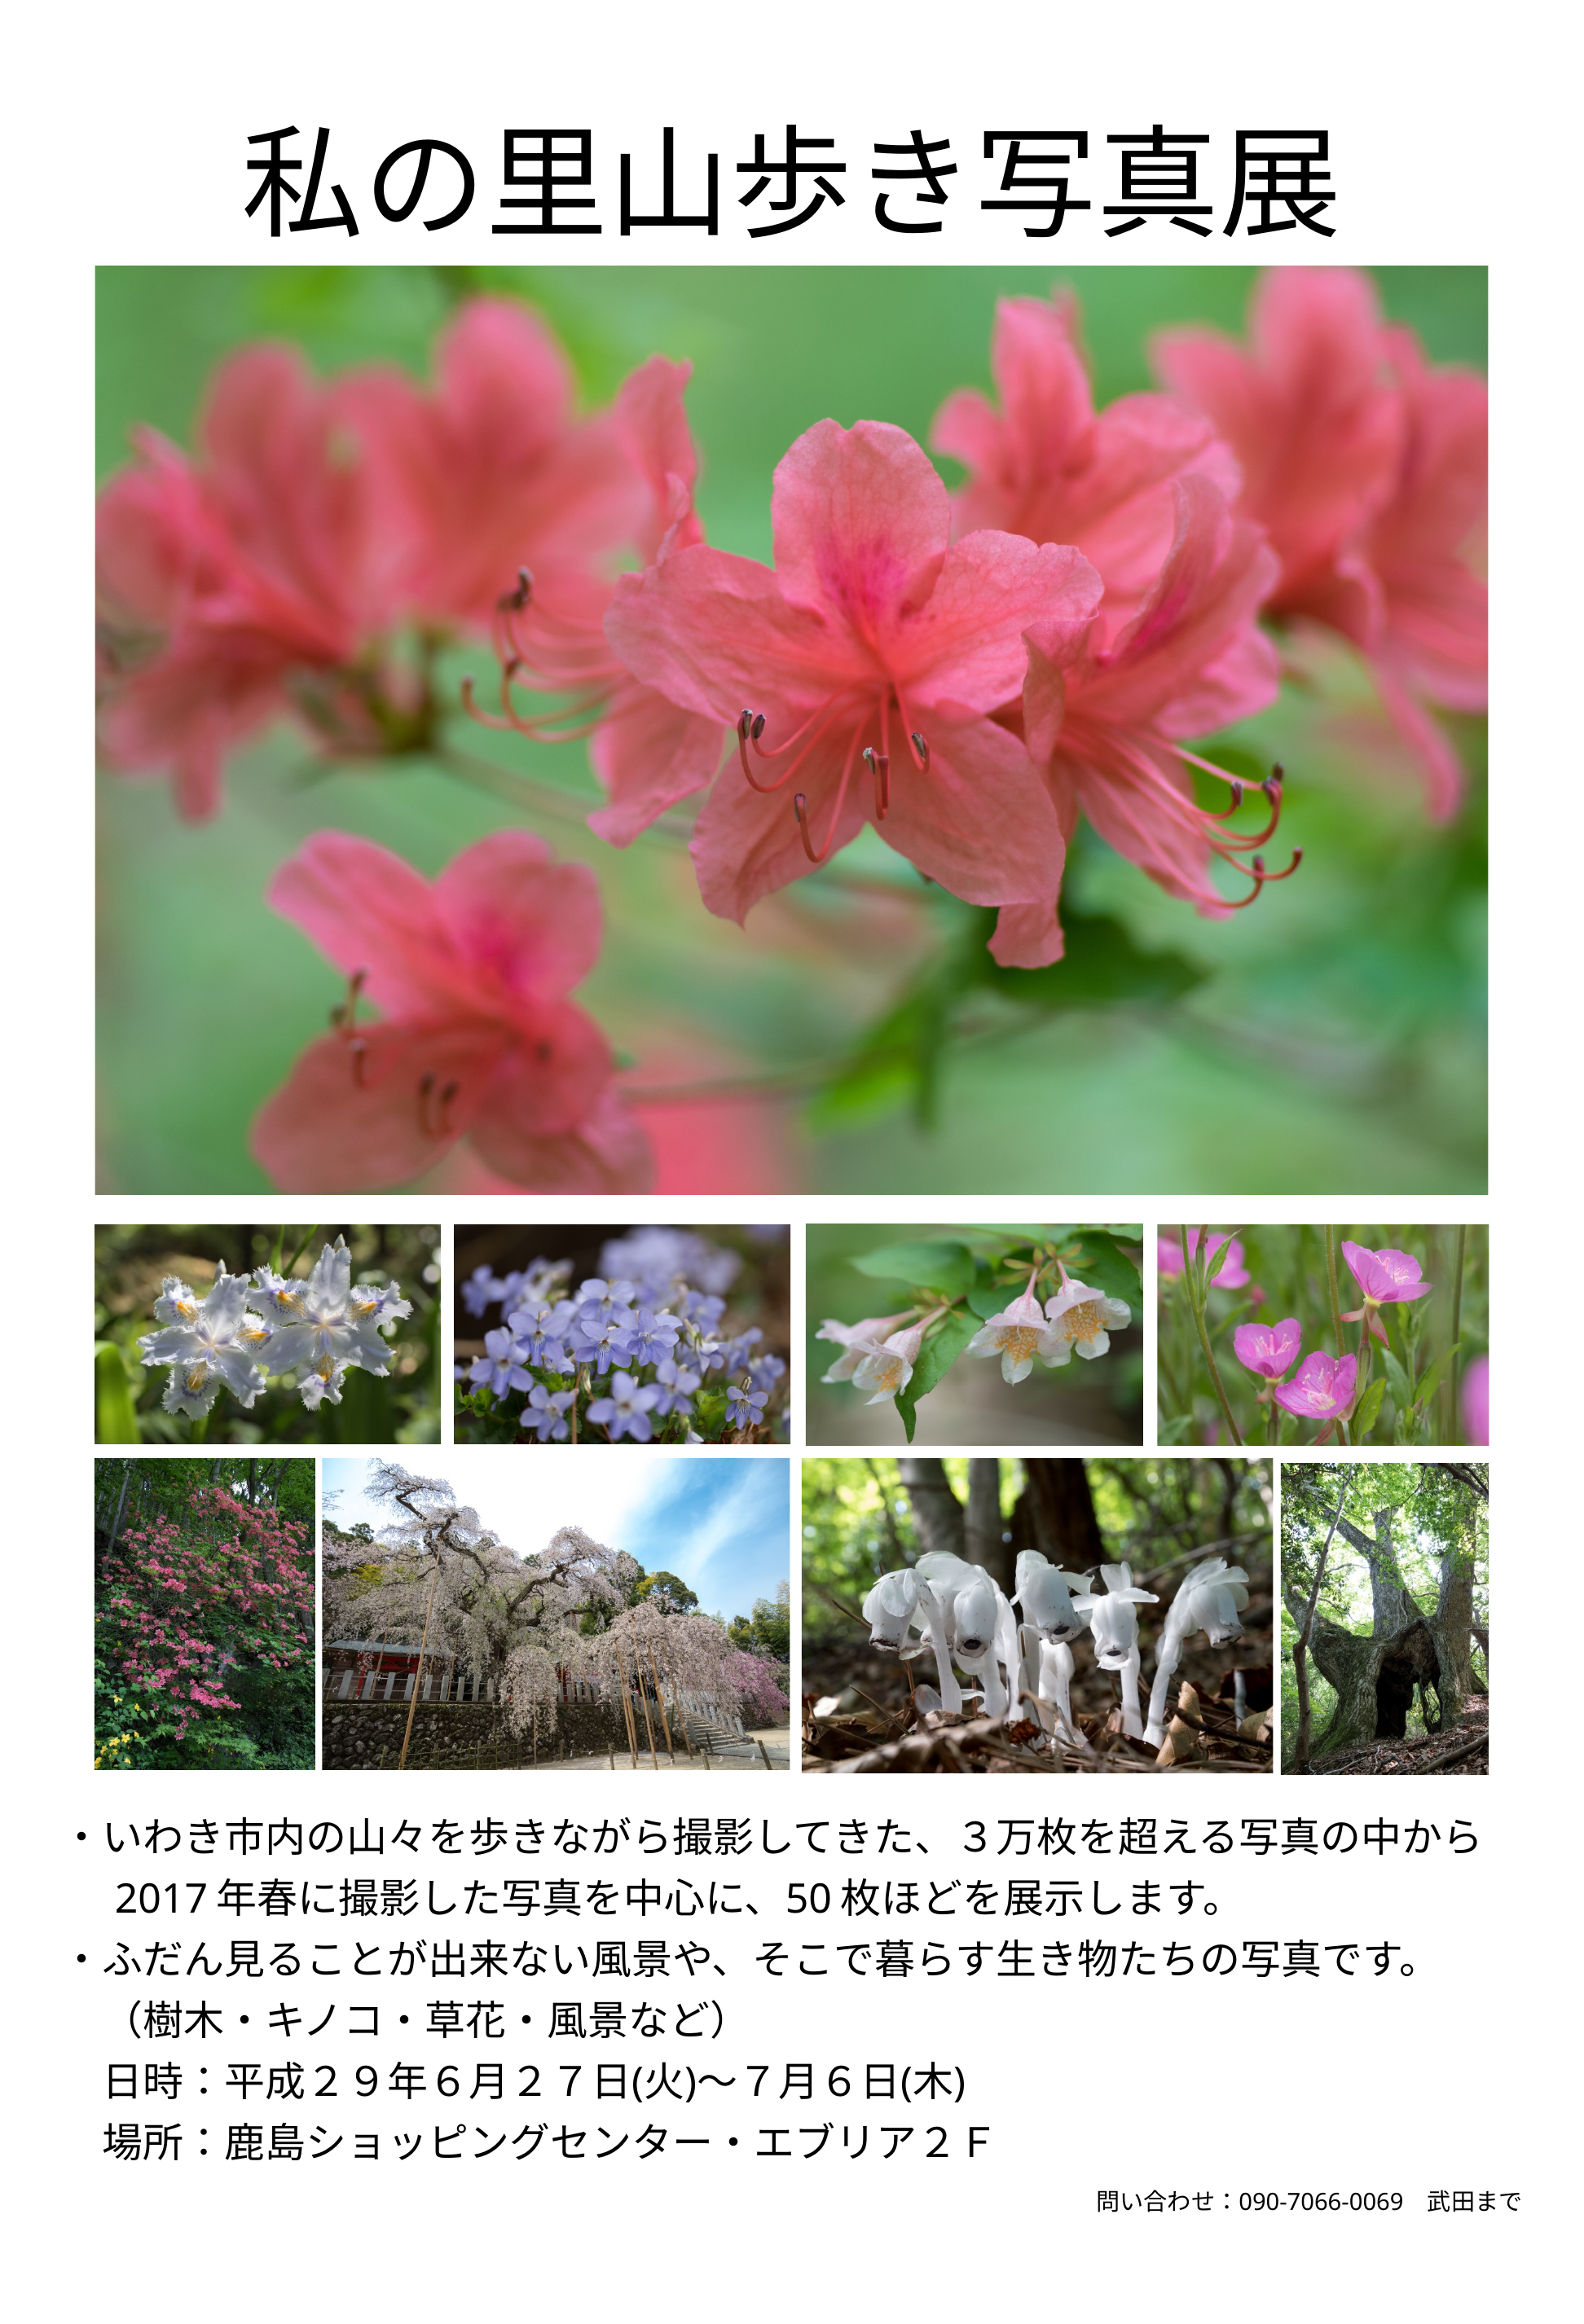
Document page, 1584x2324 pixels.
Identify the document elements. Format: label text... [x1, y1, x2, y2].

picture [322, 1458, 790, 1770]
picture [1280, 1463, 1489, 1775]
picture [805, 1224, 1143, 1446]
text 場所：鹿島ショッピングセンター・エブリア２Ｆ [61, 2109, 1522, 2170]
text ・ふだん見ることが出来ない風景や、そこで暮らす生き物たちの写真です。 [61, 1926, 1522, 1987]
picture [95, 266, 1489, 1195]
text （樹木・キノコ・草花・風景など） [61, 1987, 1522, 2048]
picture [95, 1224, 442, 1444]
picture [454, 1224, 791, 1444]
picture [1157, 1224, 1489, 1446]
text 日時：平成２９年６月２７日(火)～７月６日(木) [61, 2048, 1522, 2109]
text 2017年春に撮影した写真を中心に、50枚ほどを展示します。 [115, 1865, 1522, 1926]
picture [801, 1458, 1274, 1773]
text 問い合わせ：090-7066-0069 武田まで [61, 2170, 1522, 2231]
picture [94, 1458, 315, 1770]
